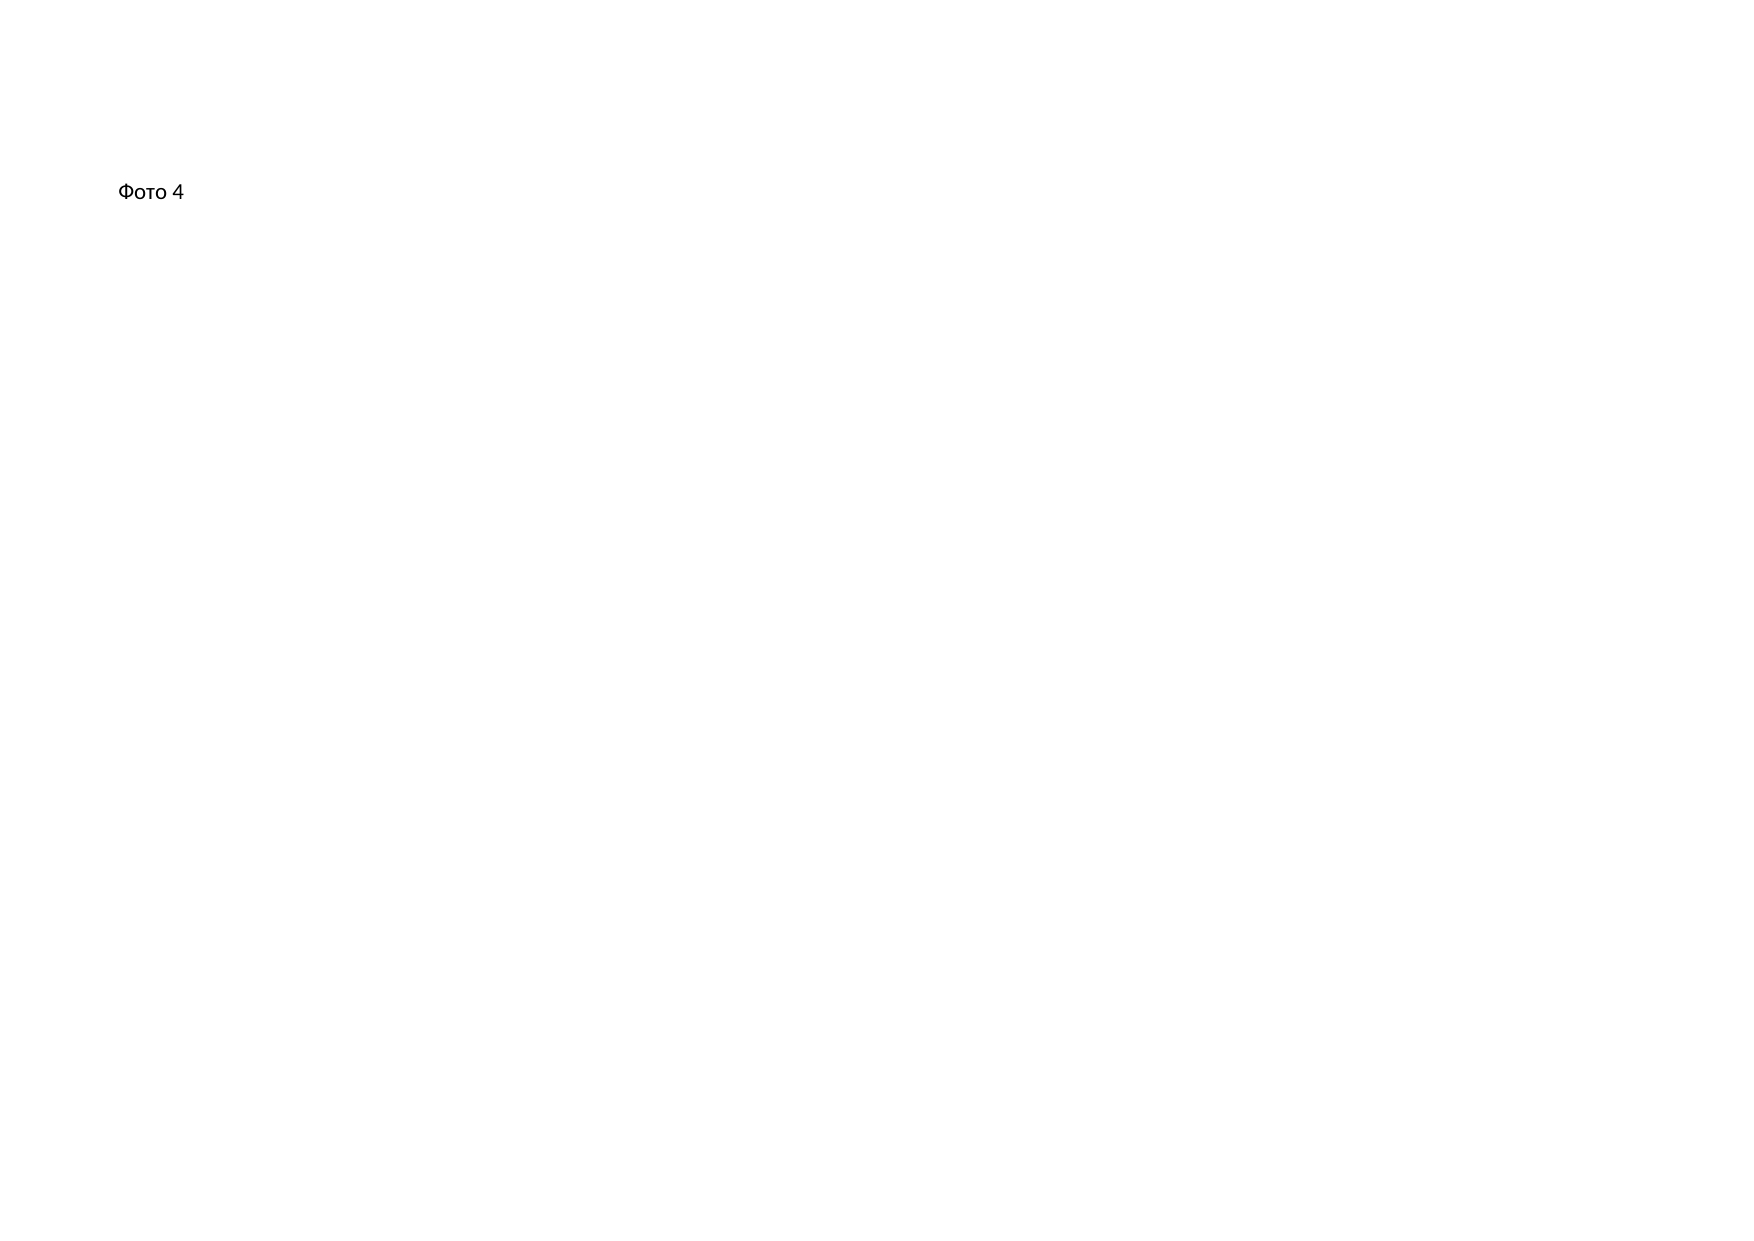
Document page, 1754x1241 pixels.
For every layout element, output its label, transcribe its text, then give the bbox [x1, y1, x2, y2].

text Фото 4 [118, 177, 1636, 205]
